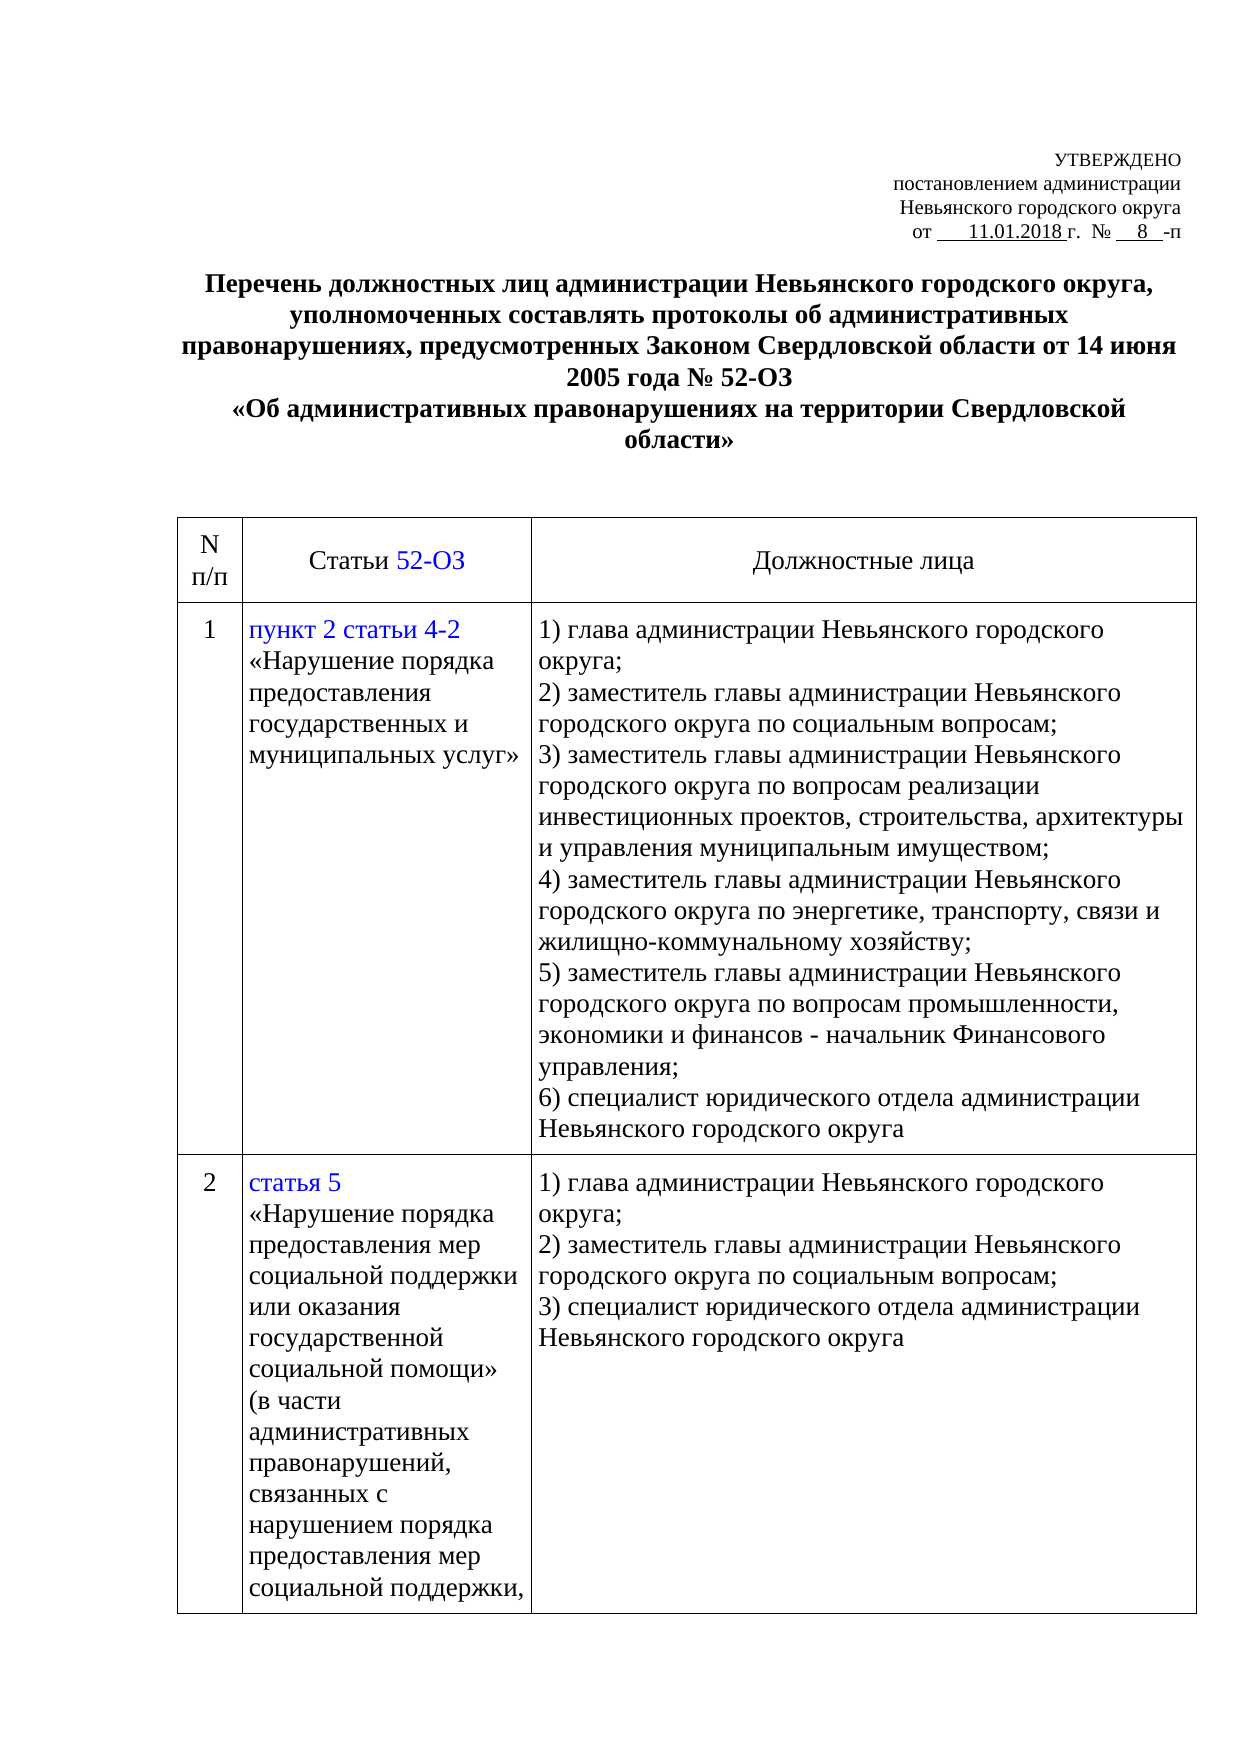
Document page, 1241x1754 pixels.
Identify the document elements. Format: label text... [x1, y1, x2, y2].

text Невьянского городского округа [177, 195, 1181, 219]
table_header N п/п [178, 518, 242, 602]
text «Об административных правонарушениях на территории Свердловской области» [177, 392, 1181, 454]
text УТВЕРЖДЕНО [177, 149, 1181, 171]
table_cell пункт 2 статьи 4-2 «Нарушение порядка предоставления государственных и муниципальных услуг» [243, 603, 531, 1154]
table_header Должностные лица [532, 518, 1196, 602]
text от 11.01.2018 г. № 8 -п [177, 219, 1181, 243]
table_cell 1) глава администрации Невьянского городского округа; 2) заместитель главы администрации Невьянского городского округа по социальным вопросам; 3) заместитель главы администрации Невьянского городского округа по вопросам реализации инвестиционных проектов, строительства, архитектуры и управления муниципальным имуществом; 4) заместитель главы администрации Невьянского городского округа по энергетике, транспорту, связи и жилищно-коммунальному хозяйству; 5) заместитель главы администрации Невьянского городского округа по вопросам промышленности, экономики и финансов - начальник Финансового управления; 6) специалист юридического отдела администрации Невьянского городского округа [532, 603, 1196, 1154]
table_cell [532, 1155, 1196, 1612]
table_cell 2 [178, 1155, 242, 1612]
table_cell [243, 1155, 531, 1612]
table_cell 1 [178, 603, 242, 1154]
text постановлением администрации [177, 171, 1181, 195]
text Перечень должностных лиц администрации Невьянского городского округа, уполномоченных составлять протоколы об административных правонарушениях, предусмотренных Законом Свердловской области от 14 июня 2005 года № 52-ОЗ [177, 267, 1181, 392]
table_header Статьи 52-ОЗ [243, 518, 531, 602]
